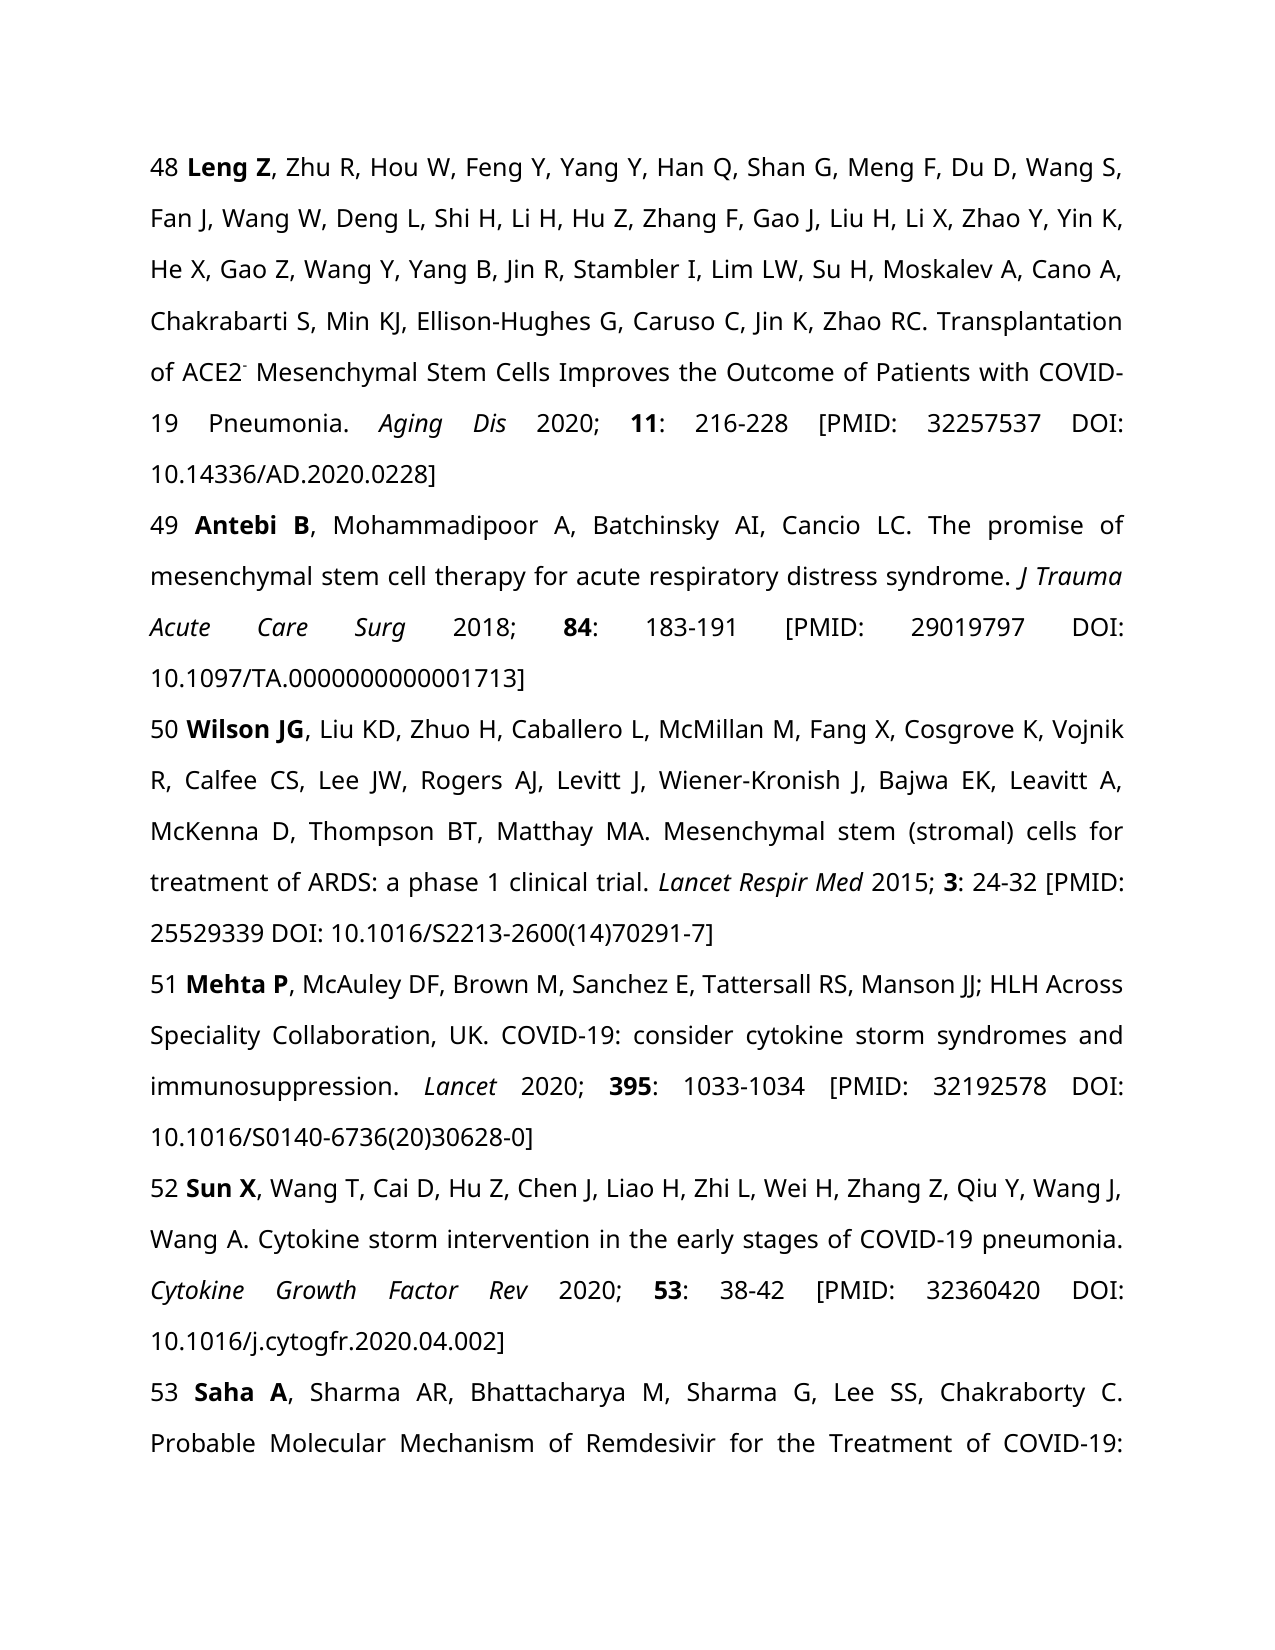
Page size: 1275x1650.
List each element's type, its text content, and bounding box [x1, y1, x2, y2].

text 48 Leng Z, Zhu R, Hou W, Feng Y, Yang Y, Han Q, Shan G, Meng F, Du D, Wang S, Fan J, Wang W, Deng L, Shi H, Li H, Hu Z, Zhang F, Gao J, Liu H, Li X, Zhao Y, Yin K, He X, Gao Z, Wang Y, Yang B, Jin R, Stambler I, Lim LW, Su H, Moskalev A, Cano A, Chakrabarti S, Min KJ, Ellison-Hughes G, Caruso C, Jin K, Zhao RC. Transplantation of ACE2- Mesenchymal Stem Cells Improves the Outcome of Patients with COVID-19 Pneumonia. Aging Dis 2020; 11: 216-228 [PMID: 32257537 DOI: 10.14336/AD.2020.0228] [150, 150, 1125, 490]
text 50 Wilson JG, Liu KD, Zhuo H, Caballero L, McMillan M, Fang X, Cosgrove K, Vojnik R, Calfee CS, Lee JW, Rogers AJ, Levitt J, Wiener-Kronish J, Bajwa EK, Leavitt A, McKenna D, Thompson BT, Matthay MA. Mesenchymal stem (stromal) cells for treatment of ARDS: a phase 1 clinical trial. Lancet Respir Med 2015; 3: 24-32 [PMID: 25529339 DOI: 10.1016/S2213-2600(14)70291-7] [150, 711, 1125, 950]
text 51 Mehta P, McAuley DF, Brown M, Sanchez E, Tattersall RS, Manson JJ; HLH Across Speciality Collaboration, UK. COVID-19: consider cytokine storm syndromes and immunosuppression. Lancet 2020; 395: 1033-1034 [PMID: 32192578 DOI: 10.1016/S0140-6736(20)30628-0] [150, 967, 1125, 1154]
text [150, 1375, 1125, 1460]
text 49 Antebi B, Mohammadipoor A, Batchinsky AI, Cancio LC. The promise of mesenchymal stem cell therapy for acute respiratory distress syndrome. J Trauma Acute Care Surg 2018; 84: 183-191 [PMID: 29019797 DOI: 10.1097/TA.0000000000001713] [150, 507, 1125, 694]
text 52 Sun X, Wang T, Cai D, Hu Z, Chen J, Liao H, Zhi L, Wei H, Zhang Z, Qiu Y, Wang J, Wang A. Cytokine storm intervention in the early stages of COVID-19 pneumonia. Cytokine Growth Factor Rev 2020; 53: 38-42 [PMID: 32360420 DOI: 10.1016/j.cytogfr.2020.04.002] [150, 1171, 1125, 1358]
